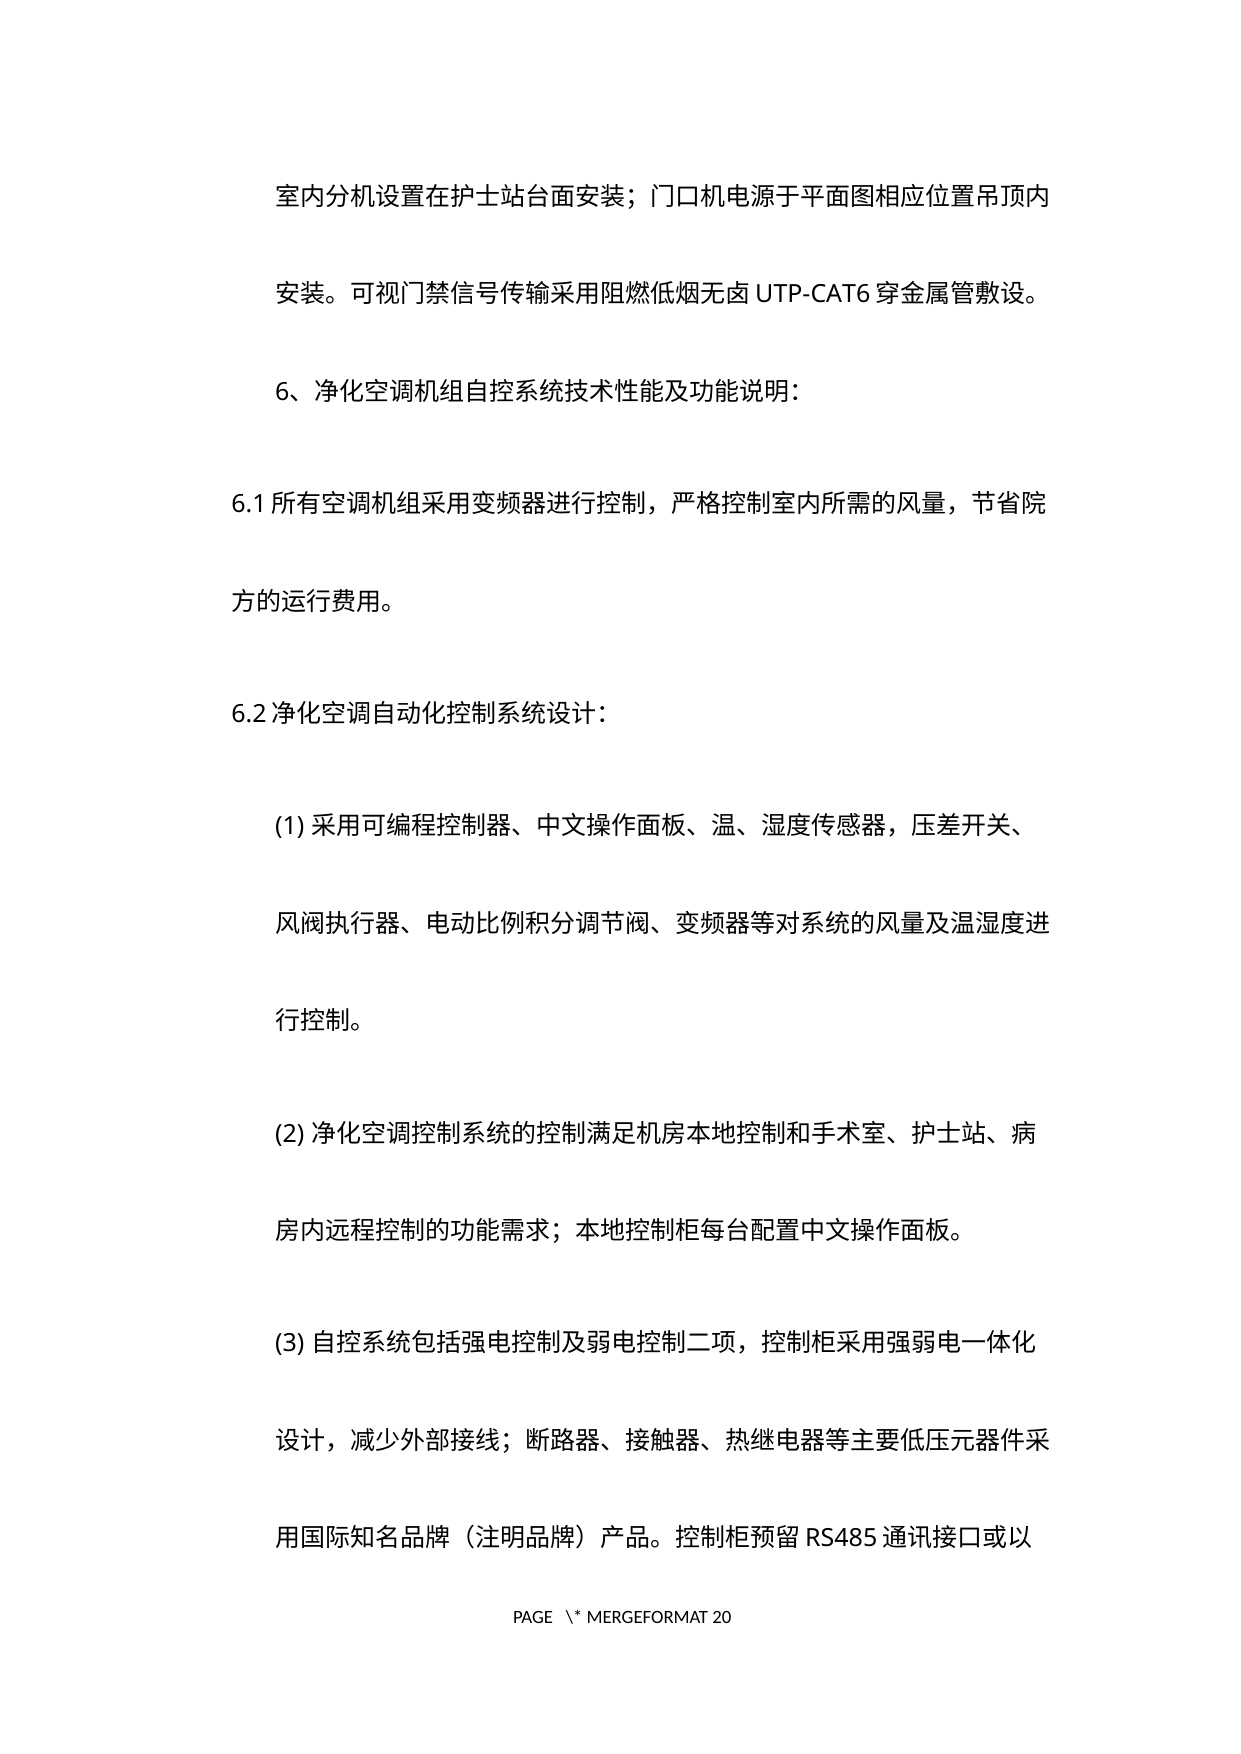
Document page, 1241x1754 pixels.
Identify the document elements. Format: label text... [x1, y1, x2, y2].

text 6.1所有空调机组采用变频器进行控制，严格控制室内所需的风量，节省院方的运行费用。 [231, 469, 1053, 632]
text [275, 162, 1053, 422]
text (1) 采用可编程控制器、中文操作面板、温、湿度传感器，压差开关、风阀执行器、电动比例积分调节阀、变频器等对系统的风量及温湿度进行控制。 [275, 791, 1053, 1051]
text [275, 1308, 1053, 1568]
text (2) 净化空调控制系统的控制满足机房本地控制和手术室、护士站、病房内远程控制的功能需求；本地控制柜每台配置中文操作面板。 [275, 1099, 1053, 1261]
text 6.2净化空调自动化控制系统设计： [231, 679, 1053, 744]
